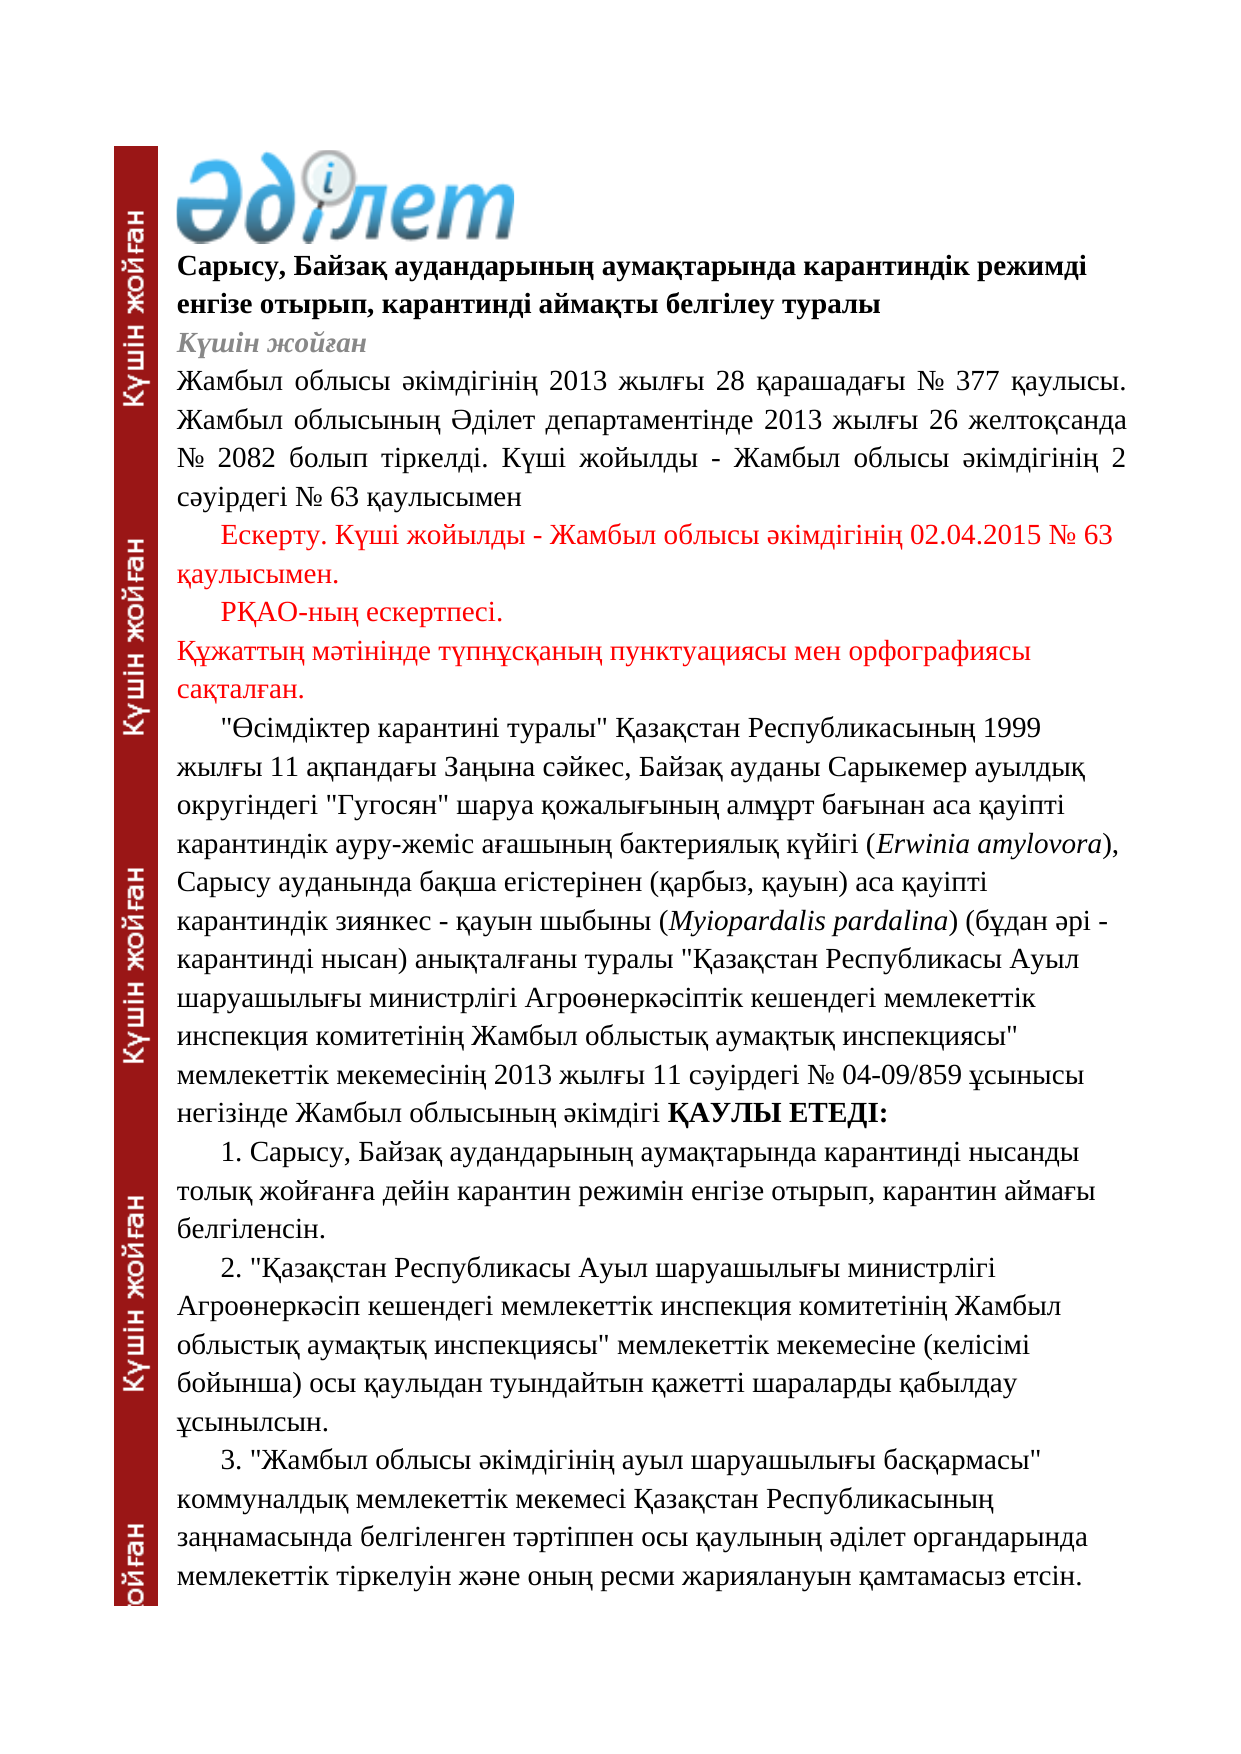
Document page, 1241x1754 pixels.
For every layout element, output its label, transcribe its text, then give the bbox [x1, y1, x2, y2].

text Күшін жойған [112, 325, 1128, 358]
picture [114, 358, 158, 363]
text Жамбыл облысы әкімдігінің 2013 жылғы 28 қарашадағы № 377 қаулысы. Жамбыл облысының Әділет департаментінде 2013 жылғы 26 желтоқсанда № 2082 болып тіркелді. Күші жойылды - Жамбыл облысы әкімдігінің 2 сәуірдегі № 63 қаулысымен [112, 363, 1128, 512]
picture [114, 512, 158, 517]
picture [114, 146, 158, 248]
picture [114, 1592, 158, 1606]
text Сарысу, Байзақ аудандарының аумақтарында карантиндiк режимдi енгiзе отырып, карантиндi аймақты белгiлеу туралы [112, 248, 1128, 320]
picture [176, 150, 515, 244]
picture [114, 320, 158, 325]
